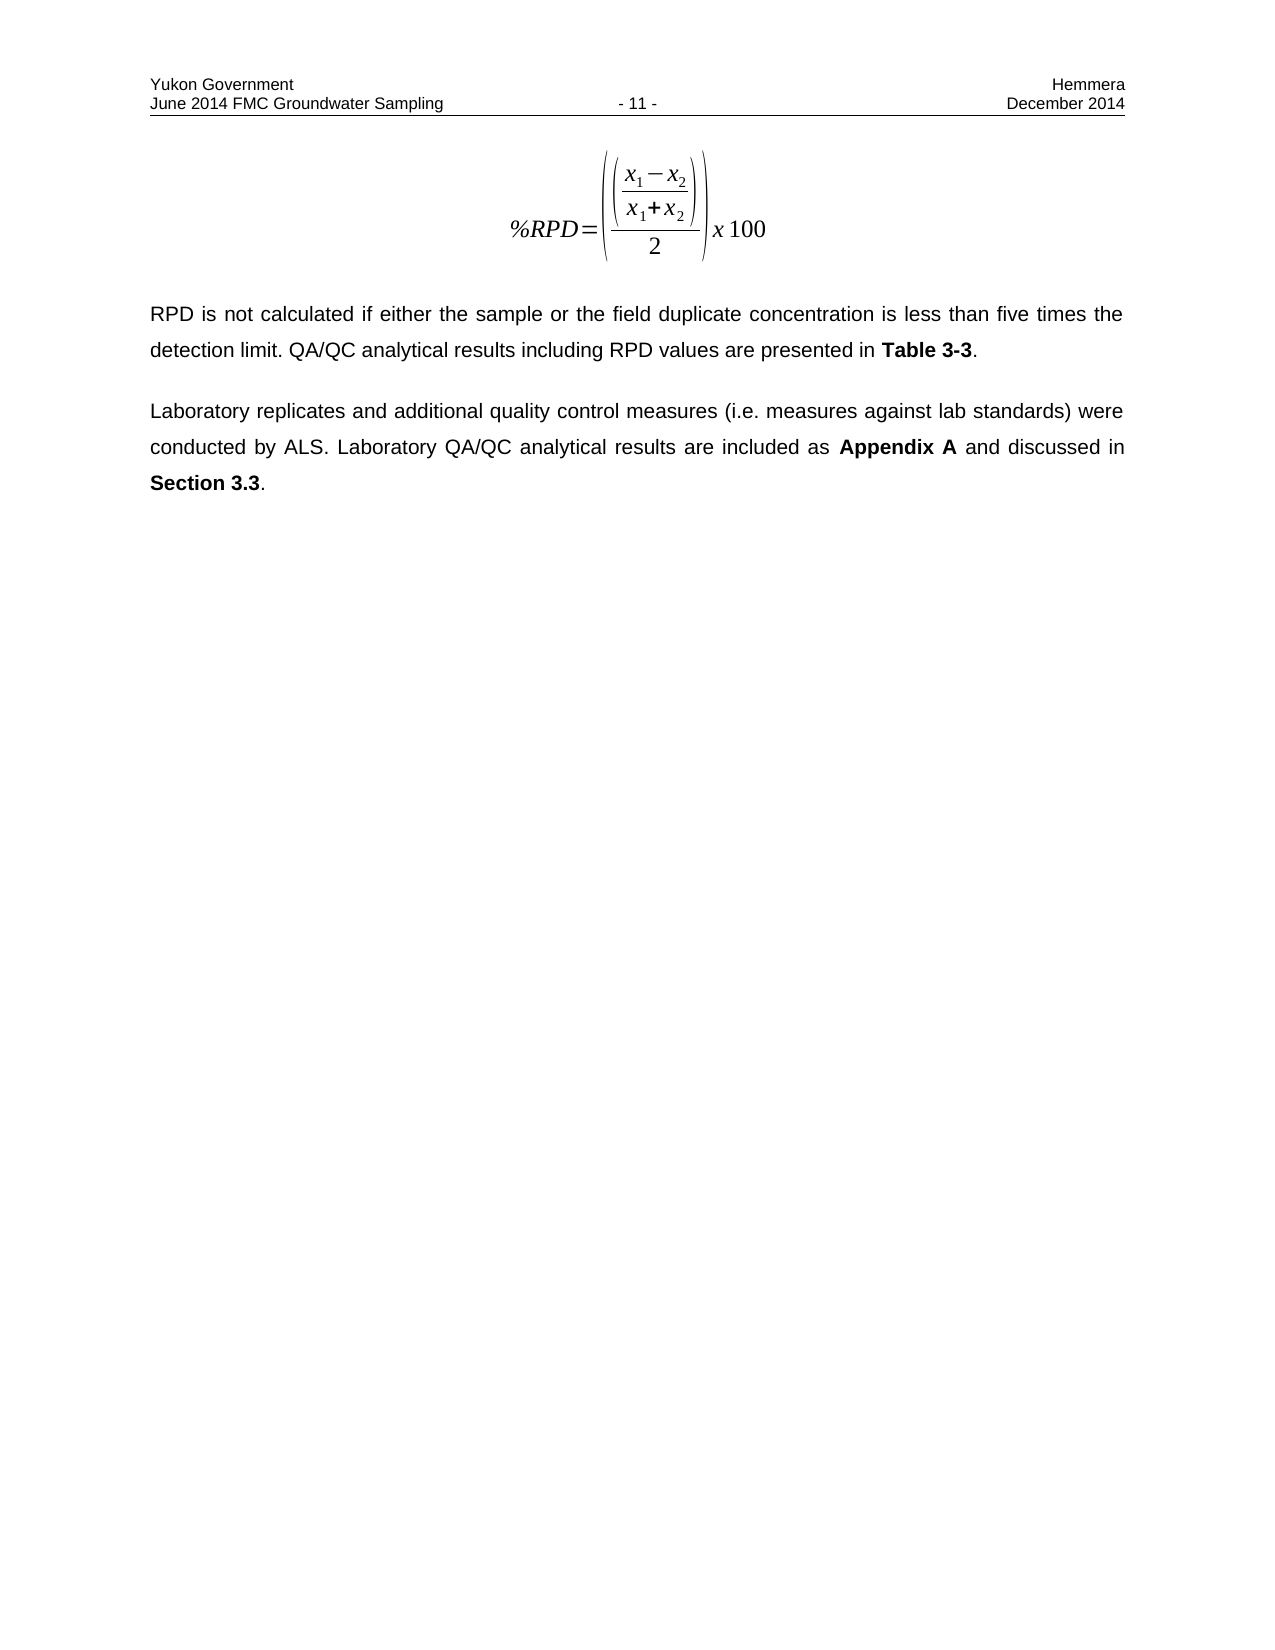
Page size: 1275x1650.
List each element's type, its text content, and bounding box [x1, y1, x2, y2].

text RPD is not calculated if either the sample or the field duplicate concentration is less than five times the detection limit. QA/QC analytical results including RPD values are presented in Table 3-3. [150, 302, 1125, 362]
text Laboratory replicates and additional quality control measures (i.e. measures against lab standards) were conducted by ALS. Laboratory QA/QC analytical results are included as Appendix A and discussed in Section 3.3. [150, 399, 1125, 495]
